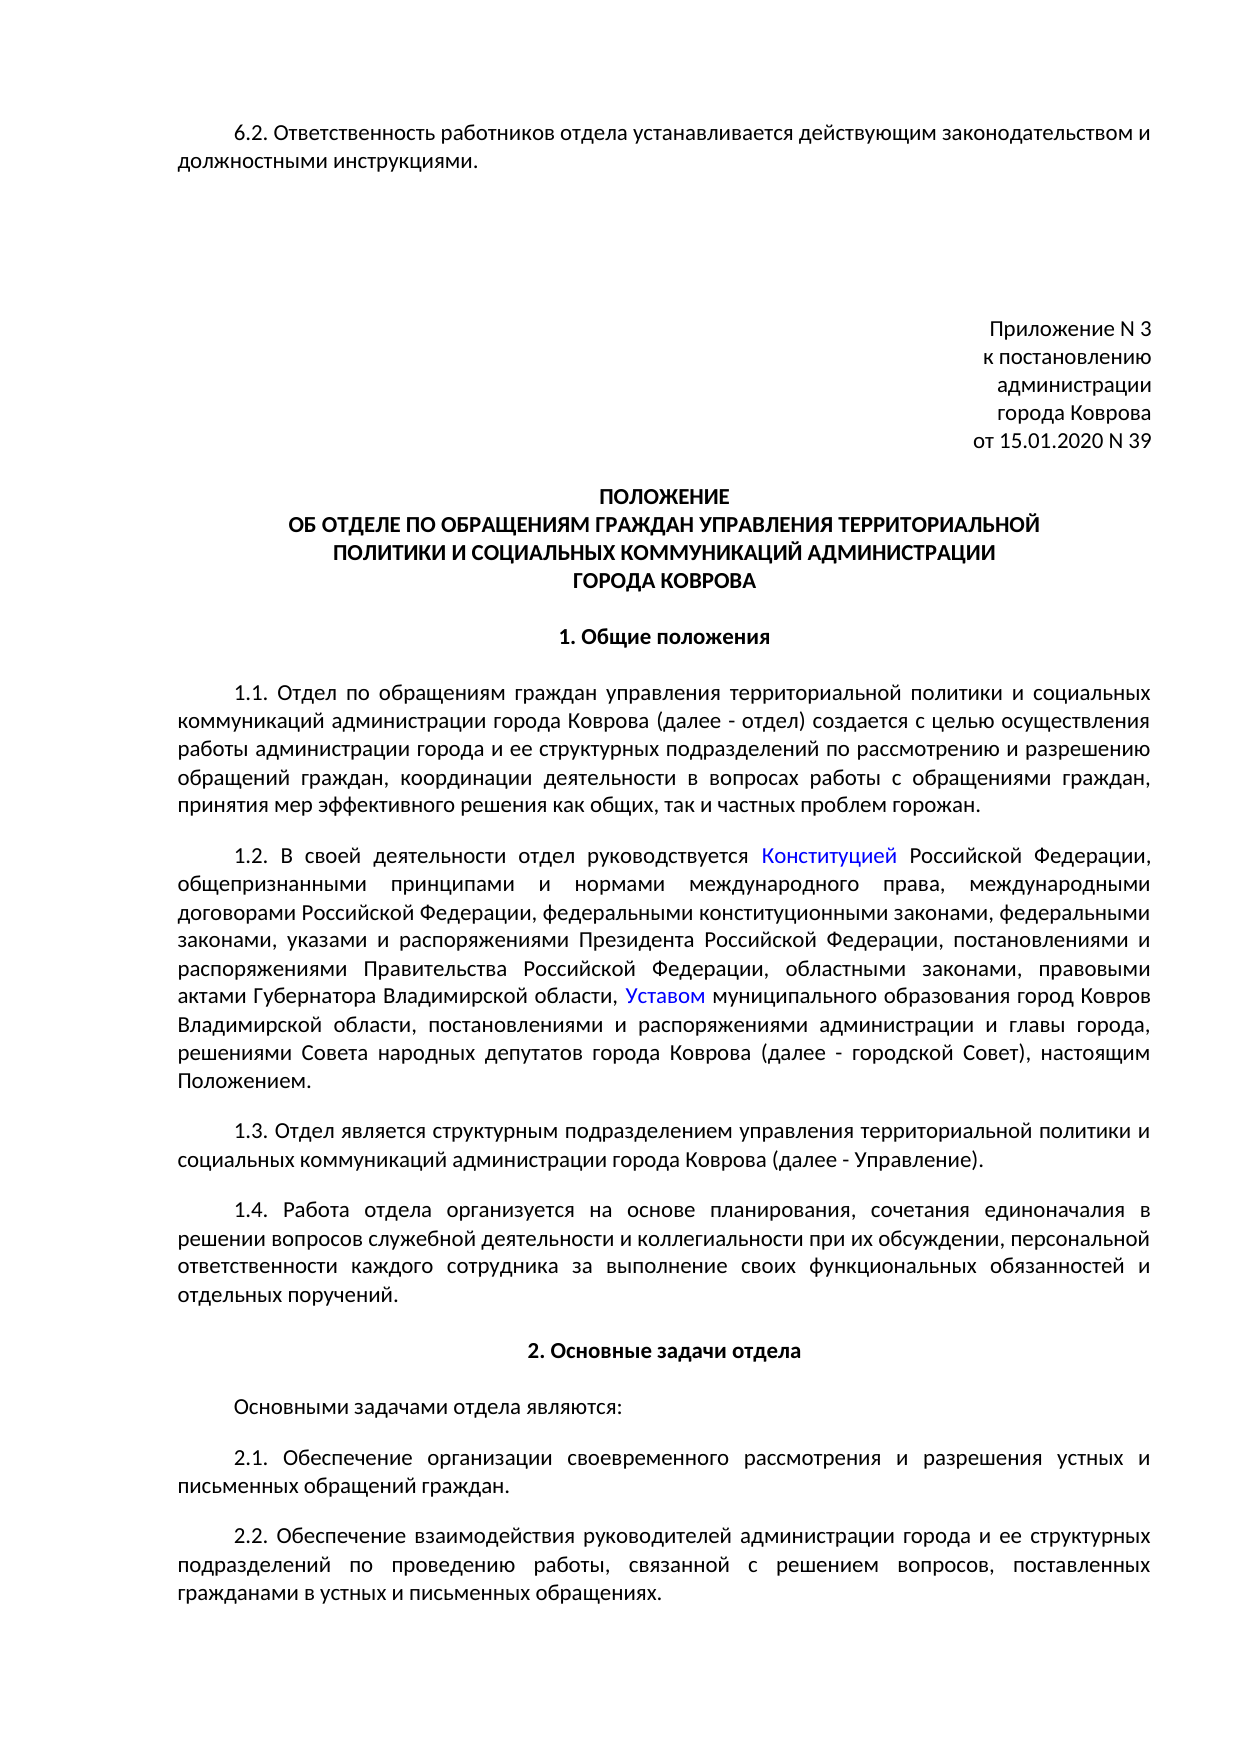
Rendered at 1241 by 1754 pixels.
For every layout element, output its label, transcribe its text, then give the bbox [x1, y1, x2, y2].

text 1.1. Отдел по обращениям граждан управления территориальной политики и социальных коммуникаций администрации города Коврова (далее - отдел) создается с целью осуществления работы администрации города и ее структурных подразделений по рассмотрению и разрешению обращений граждан, координации деятельности в вопросах работы с обращениями граждан, принятия мер эффективного решения как общих, так и частных проблем горожан. [177, 678, 1152, 819]
text 2.2. Обеспечение взаимодействия руководителей администрации города и ее структурных подразделений по проведению работы, связанной с решением вопросов, поставленных гражданами в устных и письменных обращениях. [177, 1522, 1152, 1606]
text 1.4. Работа отдела организуется на основе планирования, сочетания единоначалия в решении вопросов служебной деятельности и коллегиальности при их обсуждении, персональной ответственности каждого сотрудника за выполнение своих функциональных обязанностей и отдельных поручений. [177, 1196, 1152, 1308]
text администрации [177, 370, 1152, 398]
text Основными задачами отдела являются: [177, 1392, 1152, 1420]
title ПОЛОЖЕНИЕ [177, 482, 1152, 510]
text к постановлению [177, 342, 1152, 370]
text 1.3. Отдел является структурным подразделением управления территориальной политики и социальных коммуникаций администрации города Коврова (далее - Управление). [177, 1117, 1152, 1173]
title 2. Основные задачи отдела [177, 1336, 1152, 1364]
text города Коврова [177, 398, 1152, 426]
title ГОРОДА КОВРОВА [177, 566, 1152, 594]
title ПОЛИТИКИ И СОЦИАЛЬНЫХ КОММУНИКАЦИЙ АДМИНИСТРАЦИИ [177, 538, 1152, 566]
title 1. Общие положения [177, 622, 1152, 651]
text 6.2. Ответственность работников отдела устанавливается действующим законодательством и должностными инструкциями. [177, 118, 1152, 174]
text 1.2. В своей деятельности отдел руководствуется Конституцией Российской Федерации, общепризнанными принципами и нормами международного права, международными договорами Российской Федерации, федеральными конституционными законами, федеральными законами, указами и распоряжениями Президента Российской Федерации, постановлениями и распоряжениями Правительства Российской Федерации, областными законами, правовыми актами Губернатора Владимирской области, Уставом муниципального образования город Ковров Владимирской области, постановлениями и распоряжениями администрации и главы города, решениями Совета народных депутатов города Коврова (далее - городской Совет), настоящим Положением. [177, 842, 1152, 1094]
text 2.1. Обеспечение организации своевременного рассмотрения и разрешения устных и письменных обращений граждан. [177, 1443, 1152, 1499]
text от 15.01.2020 N 39 [177, 426, 1152, 454]
title ОБ ОТДЕЛЕ ПО ОБРАЩЕНИЯМ ГРАЖДАН УПРАВЛЕНИЯ ТЕРРИТОРИАЛЬНОЙ [177, 510, 1152, 538]
text Приложение N 3 [177, 314, 1152, 342]
